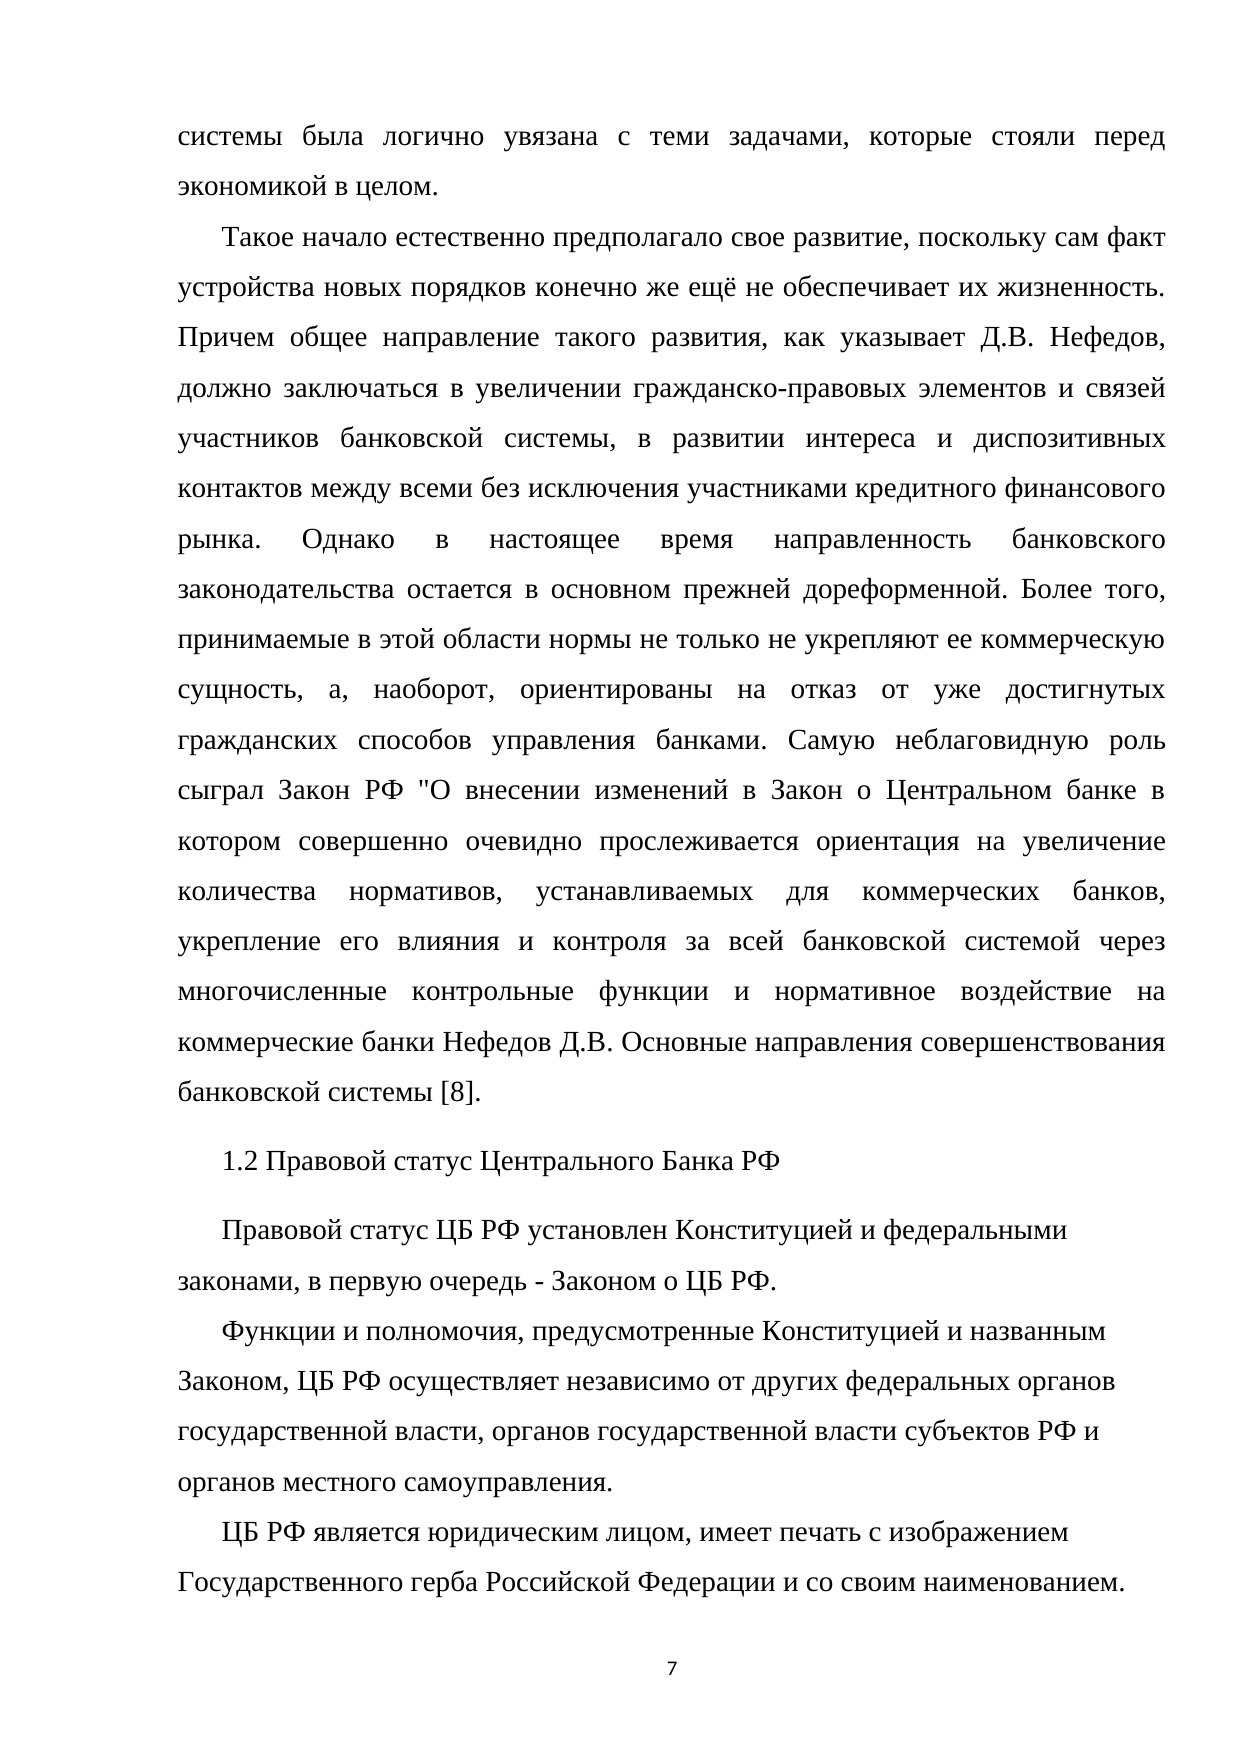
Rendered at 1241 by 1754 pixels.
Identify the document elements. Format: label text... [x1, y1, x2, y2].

text 1.2 Правовой статус Центрального Банка РФ [177, 1143, 1167, 1177]
text Правовой статус ЦБ РФ установлен Конституцией и федеральными законами, в первую очередь - Законом о ЦБ РФ. [177, 1212, 1167, 1296]
text Такое начало естественно предполагало свое развитие, поскольку сам факт устройства новых порядков конечно же ещё не обеспечивает их жизненность. Причем общее направление такого развития, как указывает Д.В. Нефедов, должно заключаться в увеличении гражданско-правовых элементов и связей участников банковской системы, в развитии интереса и диспозитивных контактов между всеми без исключения участниками кредитного финансового рынка. Однако в настоящее время направленность банковского законодательства остается в основном прежней дореформенной. Более того, принимаемые в этой области нормы не только не укрепляют ее коммерческую сущность, а, наоборот, ориентированы на отказ от уже достигнутых гражданских способов управления банками. Самую неблаговидную роль сыграл Закон РФ "О внесении изменений в Закон о Центральном банке в котором совершенно очевидно прослеживается ориентация на увеличение количества нормативов, устанавливаемых для коммерческих банков, укрепление его влияния и контроля за всей банковской системой через многочисленные контрольные функции и нормативное воздействие на коммерческие банки Нефедов Д.В. Основные направления совершенствования банковской системы [8]. [177, 219, 1167, 1108]
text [177, 1514, 1167, 1598]
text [177, 118, 1167, 202]
text Функции и полномочия, предусмотренные Конституцией и названным Законом, ЦБ РФ осуществляет независимо от других федеральных органов государственной власти, органов государственной власти субъектов РФ и органов местного самоуправления. [177, 1313, 1167, 1497]
